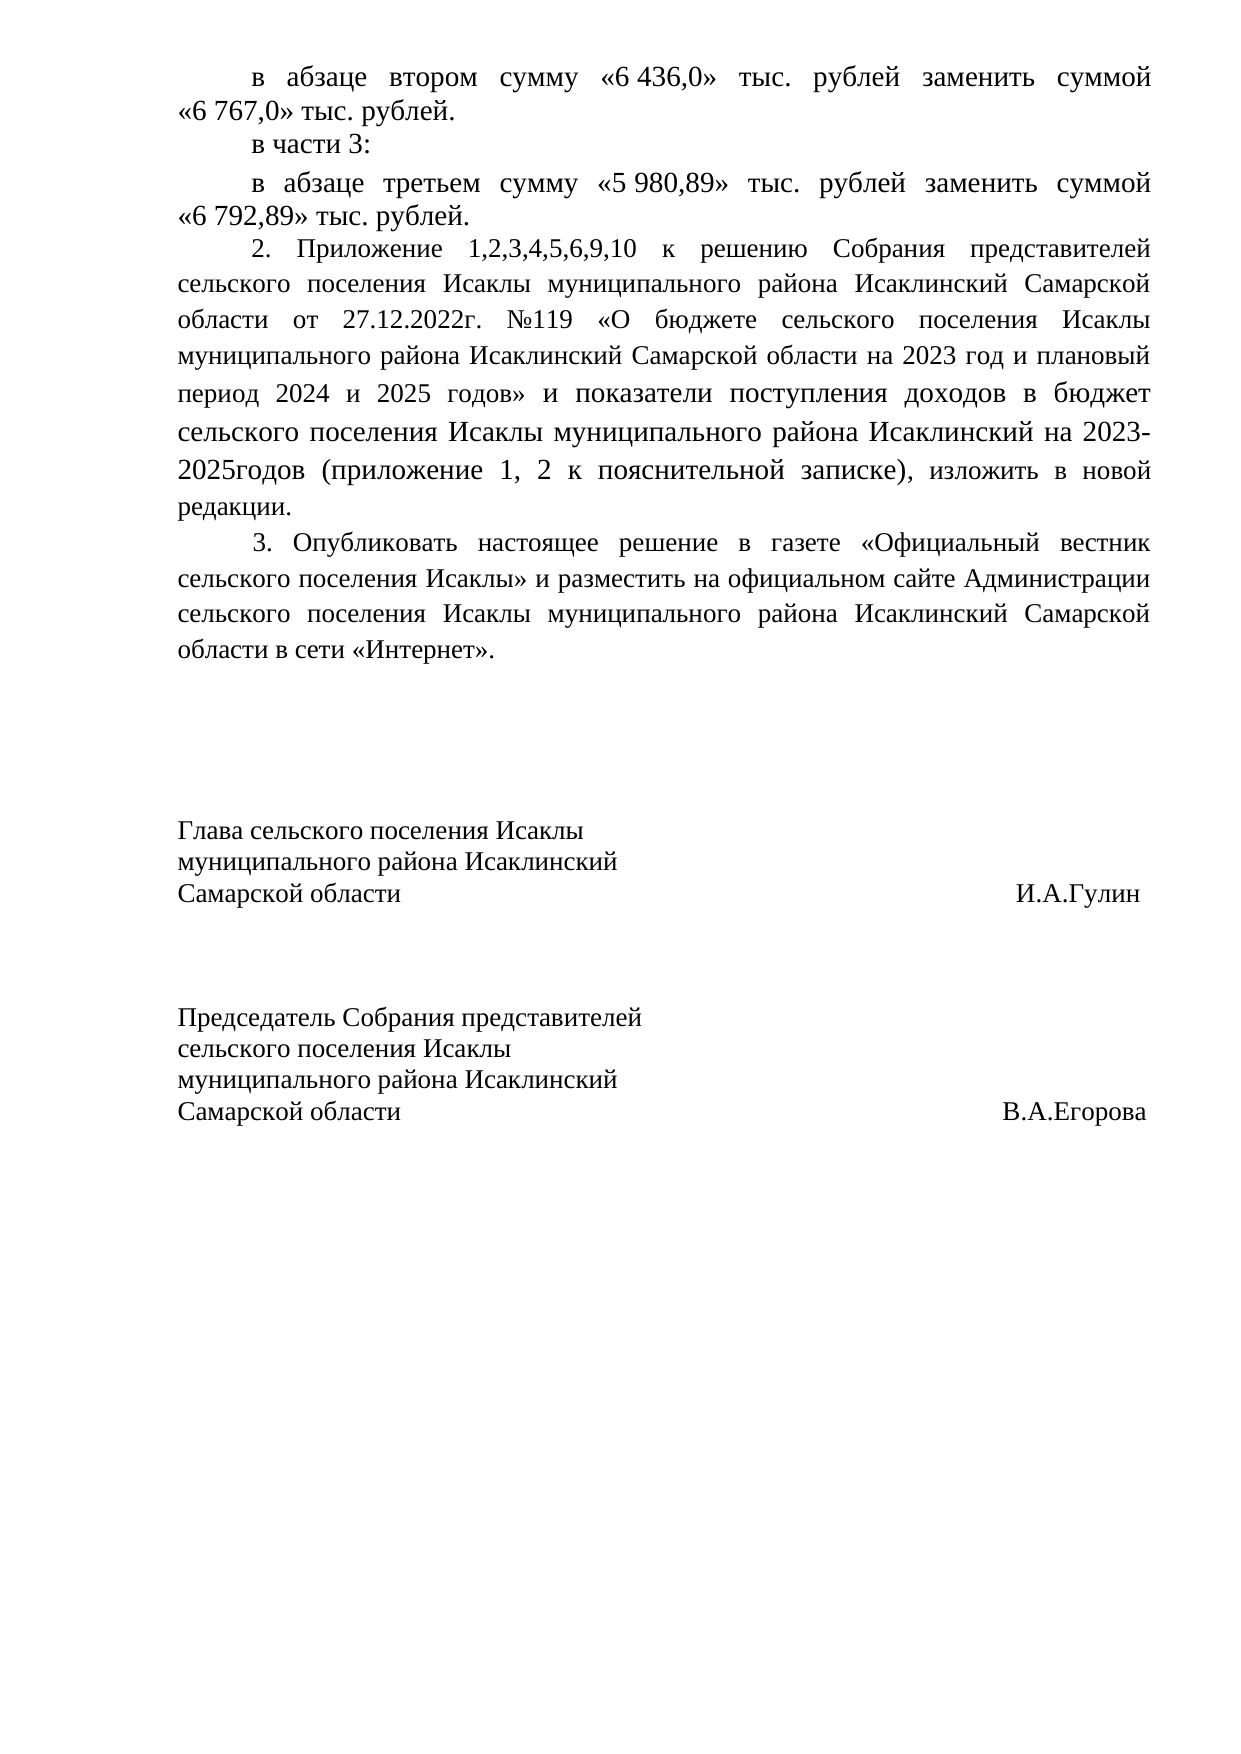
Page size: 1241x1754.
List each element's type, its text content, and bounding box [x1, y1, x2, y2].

text в абзаце третьем сумму «5 980,89» тыс. рублей заменить суммой «6 792,89» тыс. рублей. [177, 165, 1152, 232]
text Самарской области В.А.Егорова [177, 1095, 1152, 1126]
text муниципального района Исаклинский [177, 1063, 1152, 1095]
text 2. Приложение 1,2,3,4,5,6,9,10 к решению Собрания представителей сельского поселения Исаклы муниципального района Исаклинский Самарской области от 27.12.2022г. №119 «О бюджете сельского поселения Исаклы муниципального района Исаклинский Самарской области на 2023 год и плановый период 2024 и 2025 годов» и показатели поступления доходов в бюджет сельского поселения Исаклы муниципального района Исаклинский на 2023-2025годов (приложение 1, 2 к пояснительной записке), изложить в новой редакции. [177, 232, 1152, 521]
text Самарской области И.А.Гулин [177, 877, 1152, 908]
text 3. Опубликовать настоящее решение в газете «Официальный вестник сельского поселения Исаклы» и разместить на официальном сайте Администрации сельского поселения Исаклы муниципального района Исаклинский Самарской области в сети «Интернет». [177, 526, 1152, 664]
text в абзаце втором сумму «6 436,0» тыс. рублей заменить суммой «6 767,0» тыс. рублей. [177, 59, 1152, 126]
text сельского поселения Исаклы [177, 1032, 1152, 1063]
text в части 3: [177, 126, 1152, 160]
text Глава сельского поселения Исаклы [177, 814, 1152, 846]
text Председатель Собрания представителей [177, 1001, 1152, 1032]
text муниципального района Исаклинский [177, 846, 1152, 877]
